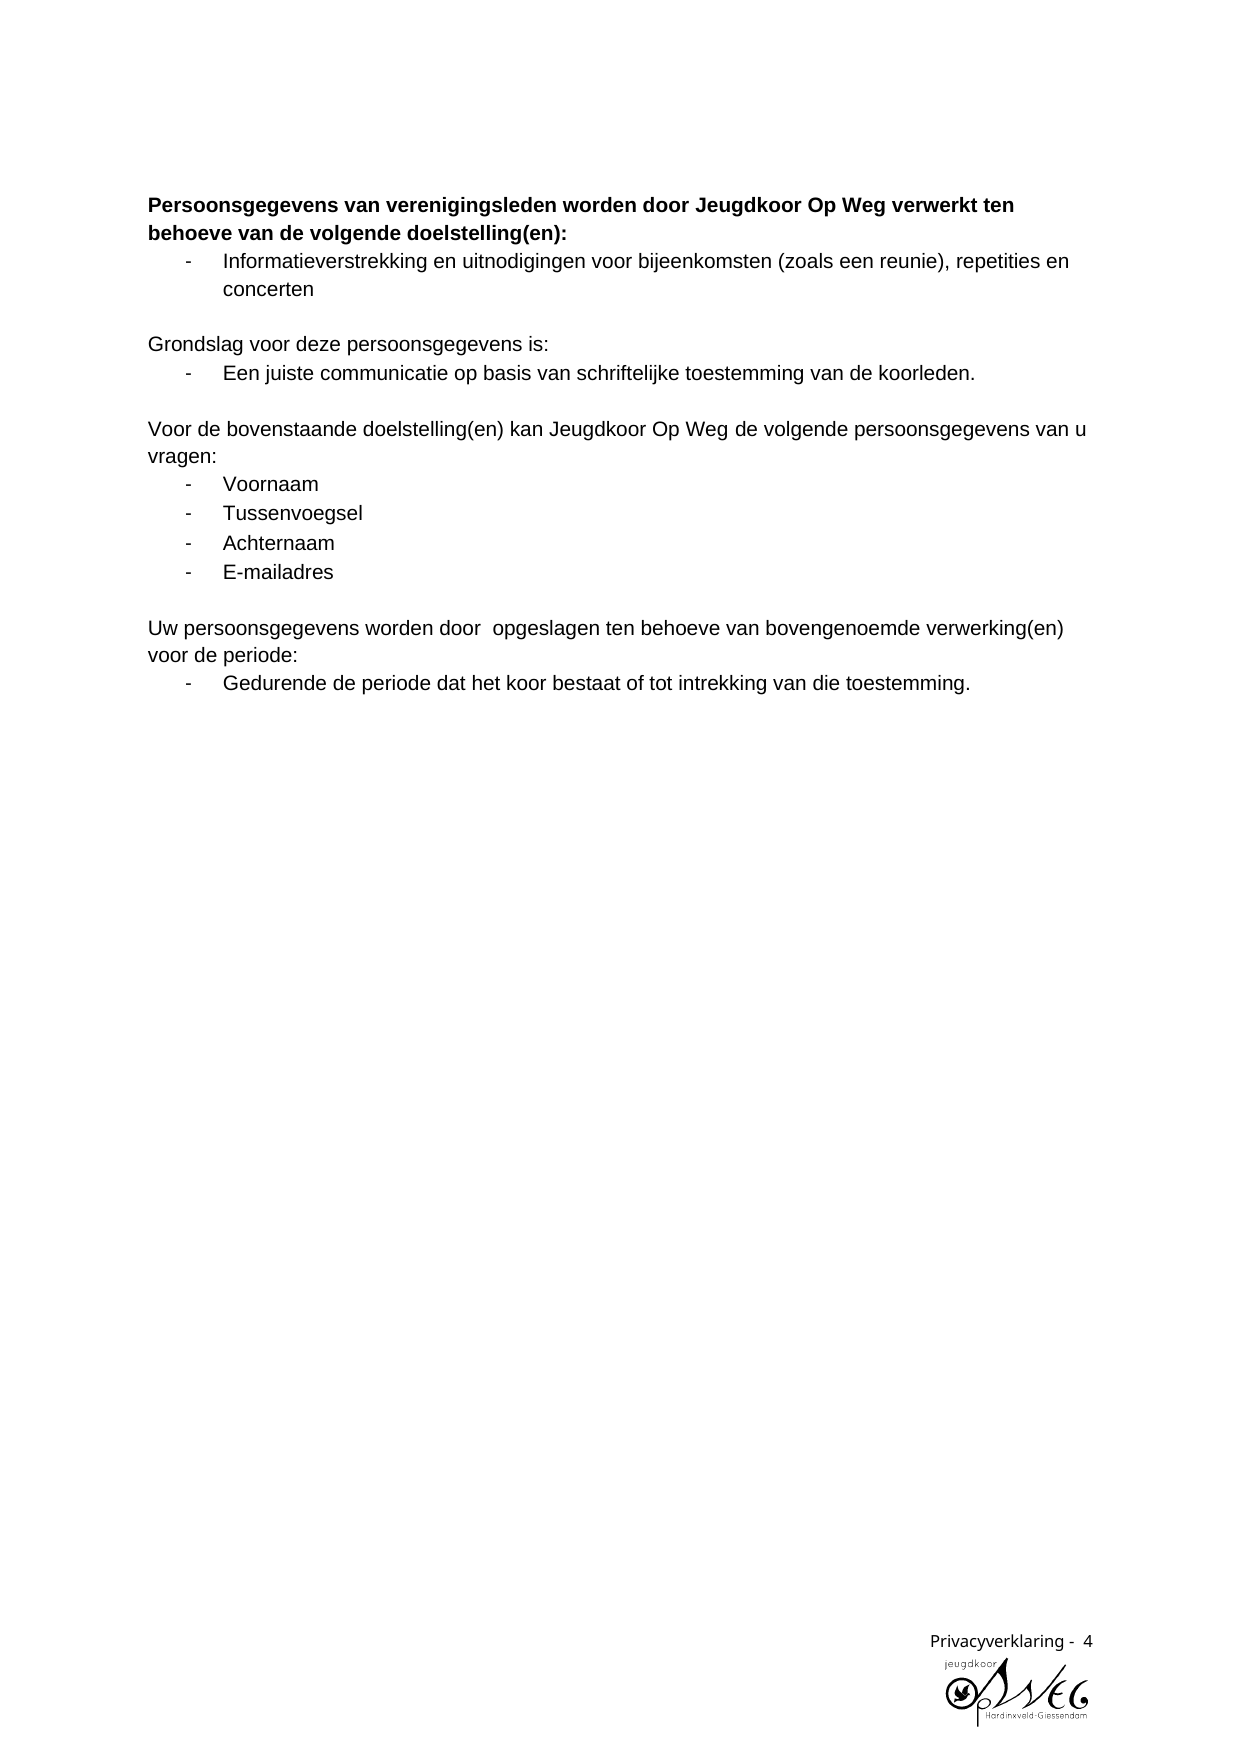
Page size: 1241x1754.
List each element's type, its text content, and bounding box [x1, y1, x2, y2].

list Tussenvoegsel [185, 501, 1092, 526]
list Gedurende de periode dat het koor bestaat of tot intrekking van die toestemming. [185, 671, 1092, 696]
list Informatieverstrekking en uitnodigingen voor bijeenkomsten (zoals een reunie), repetities en concerten [185, 248, 1092, 301]
list Achternaam [185, 530, 1092, 555]
text Grondslag voor deze persoonsgegevens is: [148, 332, 1092, 356]
picture [941, 1656, 1092, 1728]
text Uw persoonsgegevens worden door opgeslagen ten behoeve van bovengenoemde verwerking(en) voor de periode: [148, 616, 1092, 667]
list Een juiste communicatie op basis van schriftelijke toestemming van de koorleden. [185, 360, 1092, 385]
text Persoonsgegevens van verenigingsleden worden door Jeugdkoor Op Weg verwerkt ten behoeve van de volgende doelstelling(en): [148, 193, 1092, 245]
text Voor de bovenstaande doelstelling(en) kan Jeugdkoor Op Weg de volgende persoonsgegevens van u vragen: [148, 416, 1092, 468]
list Voornaam [185, 471, 1092, 497]
list E-mailadres [185, 559, 1092, 584]
